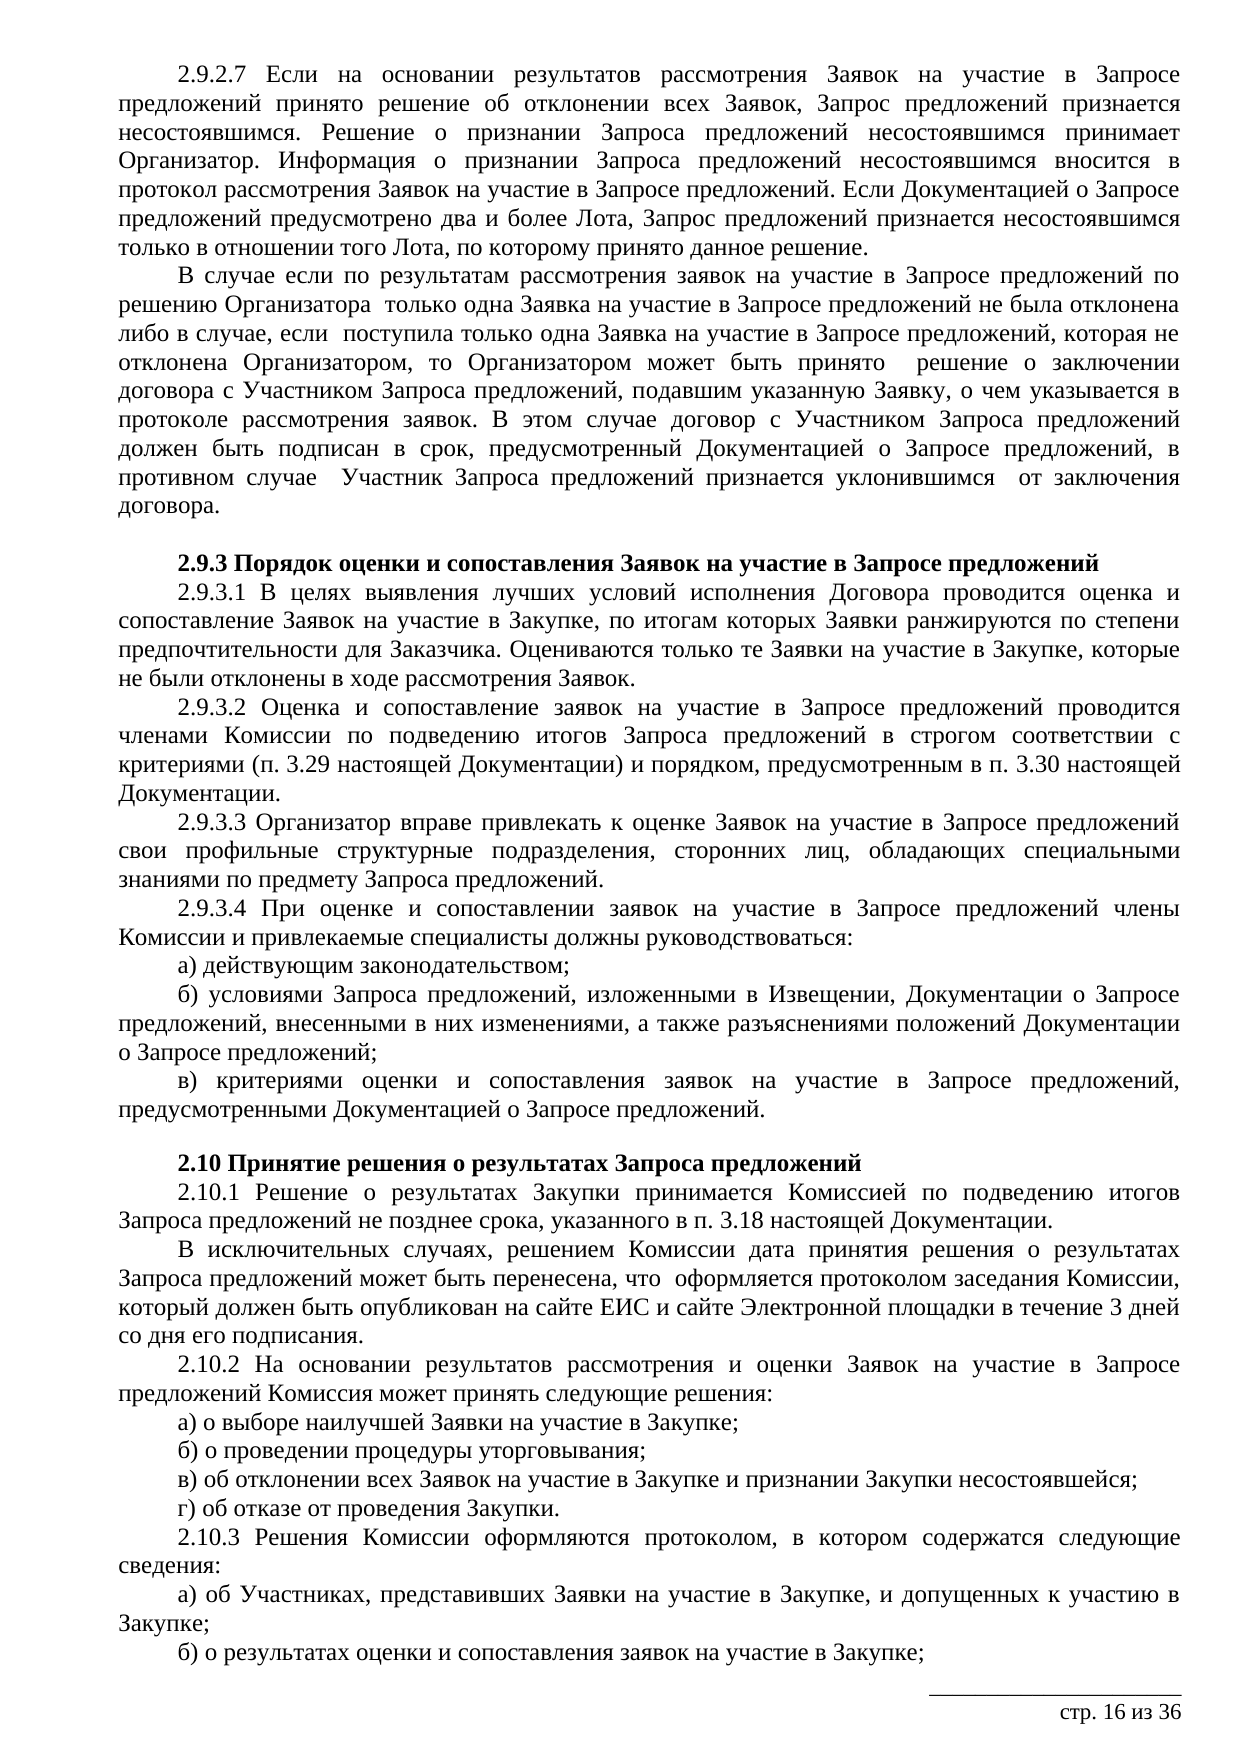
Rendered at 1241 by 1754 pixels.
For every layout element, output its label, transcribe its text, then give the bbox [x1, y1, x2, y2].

text б) о проведении процедуры уторговывания; [118, 1435, 1181, 1464]
text 2.9.2.7 Если на основании результатов рассмотрения Заявок на участие в Запросе предложений принято решение об отклонении всех Заявок, Запрос предложений признается несостоявшимся. Решение о признании Запроса предложений несостоявшимся принимает Организатор. Информация о признании Запроса предложений несостоявшимся вносится в протокол рассмотрения Заявок на участие в Запросе предложений. Если Документацией о Запросе предложений предусмотрено два и более Лота, Запрос предложений признается несостоявшимся только в отношении того Лота, по которому принято данное решение. [118, 59, 1181, 260]
text 2.10.3 Решения Комиссии оформляются протоколом, в котором содержатся следующие сведения: [118, 1522, 1181, 1579]
text 2.10.1 Решение о результатах Закупки принимается Комиссией по подведению итогов Запроса предложений не позднее срока, указанного в п. 3.18 настоящей Документации. [118, 1177, 1181, 1234]
text б) о результатах оценки и сопоставления заявок на участие в Закупке; [118, 1637, 1181, 1665]
text 2.10.2 На основании результатов рассмотрения и оценки Заявок на участие в Запросе предложений Комиссия может принять следующие решения: [118, 1349, 1181, 1407]
text г) об отказе от проведения Закупки. [118, 1493, 1181, 1522]
text 2.9.3.3 Организатор вправе привлекать к оценке Заявок на участие в Запросе предложений свои профильные структурные подразделения, сторонних лиц, обладающих специальными знаниями по предмету Запроса предложений. [118, 807, 1181, 893]
text В исключительных случаях, решением Комиссии дата принятия решения о результатах Запроса предложений может быть перенесена, что оформляется протоколом заседания Комиссии, который должен быть опубликован на сайте ЕИС и сайте Электронной площадки в течение 3 дней со дня его подписания. [118, 1234, 1181, 1349]
text 2.9.3.1 В целях выявления лучших условий исполнения Договора проводится оценка и сопоставление Заявок на участие в Закупке, по итогам которых Заявки ранжируются по степени предпочтительности для Заказчика. Оцениваются только те Заявки на участие в Закупке, которые не были отклонены в ходе рассмотрения Заявок. [118, 577, 1181, 692]
text В случае если по результатам рассмотрения заявок на участие в Запросе предложений по решению Организатора только одна Заявка на участие в Запросе предложений не была отклонена либо в случае, если поступила только одна Заявка на участие в Запросе предложений, которая не отклонена Организатором, то Организатором может быть принято решение о заключении договора с Участником Запроса предложений, подавшим указанную Заявку, о чем указывается в протоколе рассмотрения заявок. В этом случае договор с Участником Запроса предложений должен быть подписан в срок, предусмотренный Документацией о Запросе предложений, в противном случае Участник Запроса предложений признается уклонившимся от заключения договора. [118, 260, 1181, 519]
text а) действующим законодательством; [118, 950, 1181, 979]
text в) об отклонении всех Заявок на участие в Закупке и признании Закупки несостоявшейся; [118, 1464, 1181, 1493]
text а) о выборе наилучшей Заявки на участие в Закупке; [118, 1407, 1181, 1435]
text а) об Участниках, представивших Заявки на участие в Закупке, и допущенных к участию в Закупке; [118, 1579, 1181, 1637]
text 2.9.3.2 Оценка и сопоставление заявок на участие в Запросе предложений проводится членами Комиссии по подведению итогов Запроса предложений в строгом соответствии с критериями (п. 3.29 настоящей Документации) и порядком, предусмотренным в п. 3.30 настоящей Документации. [118, 692, 1181, 807]
text б) условиями Запроса предложений, изложенными в Извещении, Документации о Запросе предложений, внесенными в них изменениями, а также разъяснениями положений Документации о Запросе предложений; [118, 979, 1181, 1065]
text 2.9.3.4 При оценке и сопоставлении заявок на участие в Запросе предложений члены Комиссии и привлекаемые специалисты должны руководствоваться: [118, 893, 1181, 950]
text в) критериями оценки и сопоставления заявок на участие в Запросе предложений, предусмотренными Документацией о Запросе предложений. [118, 1065, 1181, 1123]
text 2.10 Принятие решения о результатах Запроса предложений [118, 1148, 1181, 1177]
text 2.9.3 Порядок оценки и сопоставления Заявок на участие в Запросе предложений [118, 548, 1181, 577]
